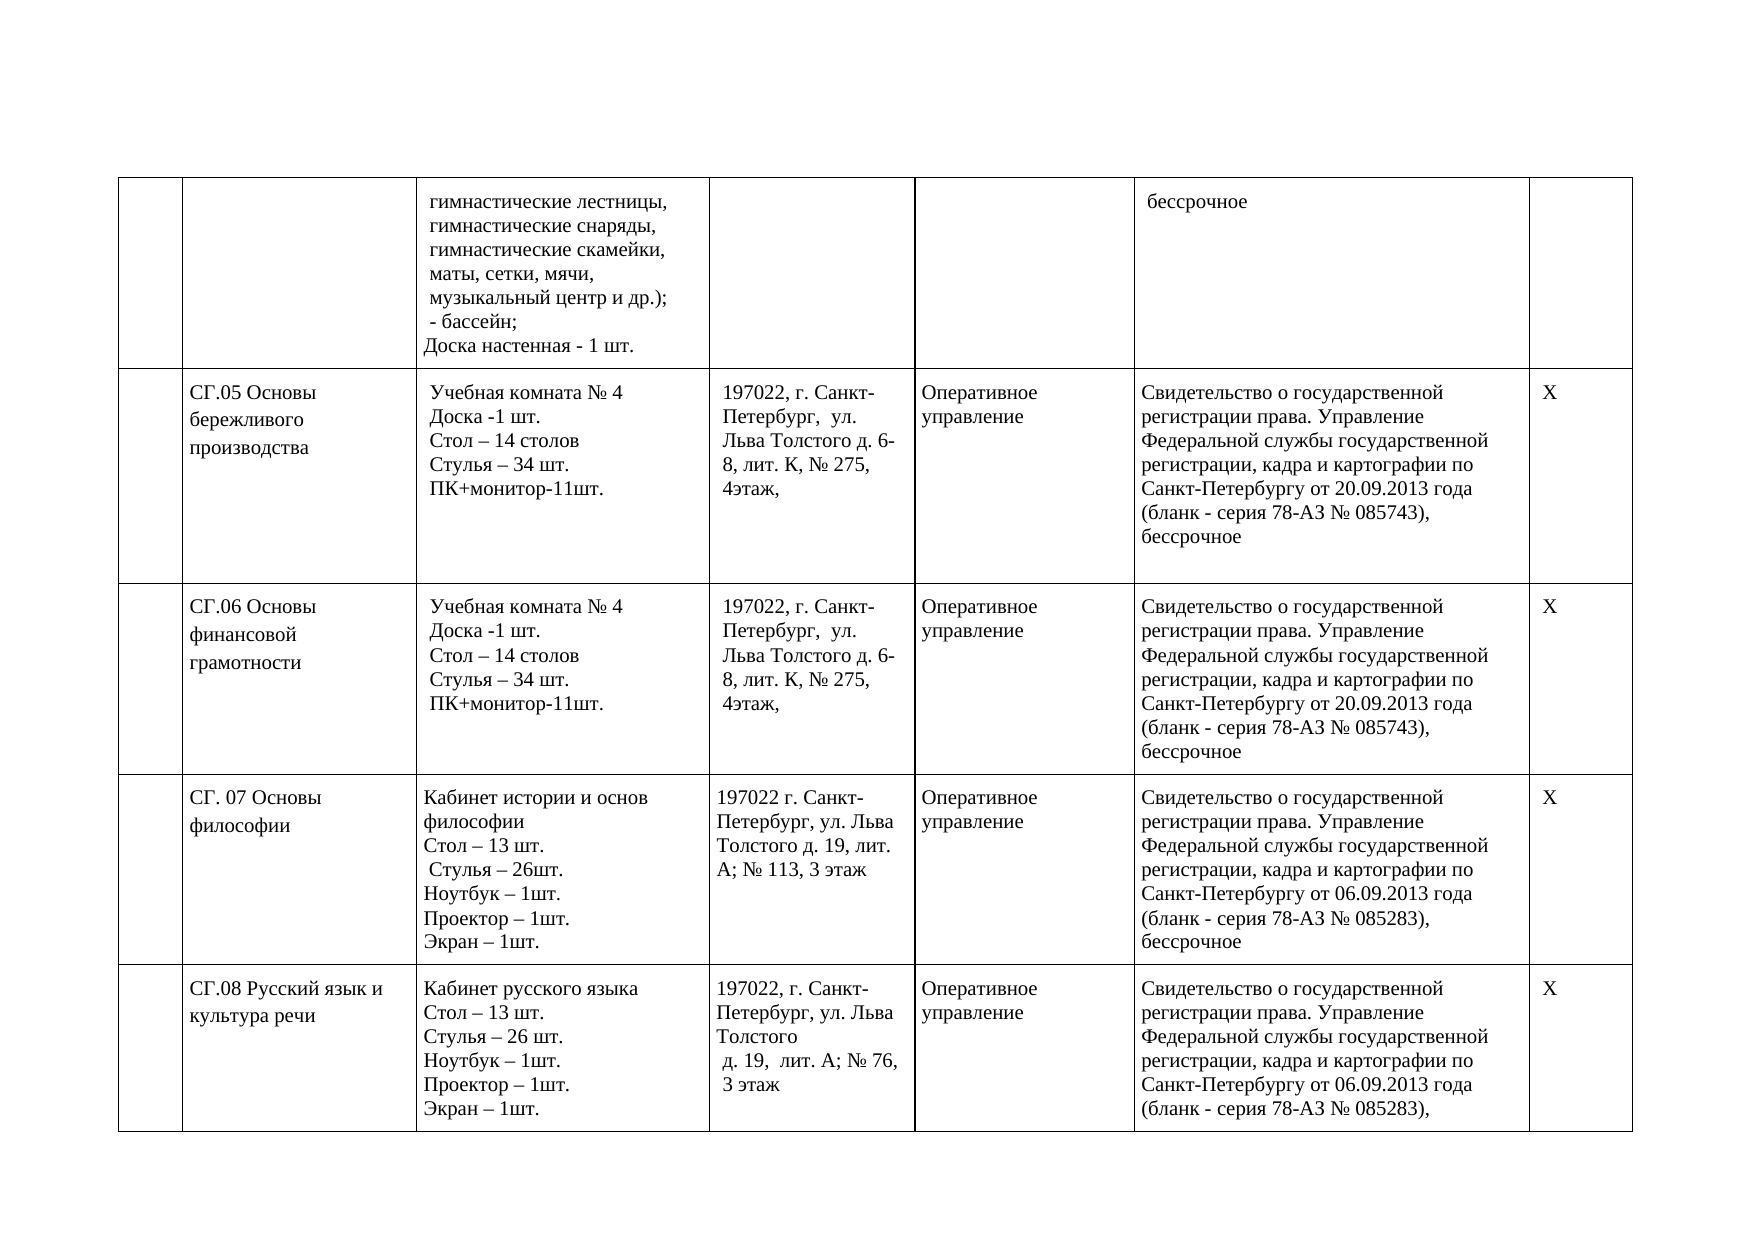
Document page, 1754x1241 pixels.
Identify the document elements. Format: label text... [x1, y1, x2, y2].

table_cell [710, 965, 914, 1131]
table_cell 197022, г. Санкт-Петербург, ул. Льва Толстого д. 6-8, лит. К, № 275, 4этаж, [710, 369, 914, 583]
table_cell Свидетельство о государственной регистрации права. Управление Федеральной службы государственной регистрации, кадра и картографии по Санкт-Петербургу от 20.09.2013 года (бланк - серия 78-АЗ № 085743), бессрочное [1135, 584, 1529, 773]
table_cell X [1530, 584, 1632, 773]
table_cell Кабинет истории и основ философии Стол – 13 шт. Стулья – 26шт. Ноутбук – 1шт. Проектор – 1шт. Экран – 1шт. [417, 775, 709, 964]
table_cell Оперативное управление [916, 584, 1134, 773]
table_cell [1135, 178, 1529, 368]
table_cell Учебная комната № 4 Доска -1 шт. Стол – 14 столов Стулья – 34 шт. ПК+монитор-11шт. [417, 584, 709, 773]
table_cell Свидетельство о государственной регистрации права. Управление Федеральной службы государственной регистрации, кадра и картографии по Санкт-Петербургу от 20.09.2013 года (бланк - серия 78-АЗ № 085743), бессрочное [1135, 369, 1529, 583]
table_cell [119, 369, 182, 583]
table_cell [417, 178, 709, 368]
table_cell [183, 178, 416, 368]
table_cell СГ.06 Основы финансовой грамотности [183, 584, 416, 773]
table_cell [916, 965, 1134, 1131]
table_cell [916, 178, 1134, 368]
table_cell [119, 965, 182, 1131]
table_cell СГ.05 Основы бережливого производства [183, 369, 416, 583]
table_cell СГ. 07 Основы философии [183, 775, 416, 964]
table_cell X [1530, 369, 1632, 583]
table_cell 197022 г. Санкт-Петербург, ул. Льва Толстого д. 19, лит. А; № 113, 3 этаж [710, 775, 914, 964]
table_cell [119, 584, 182, 773]
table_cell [1135, 965, 1529, 1131]
table_cell Оперативное управление [916, 369, 1134, 583]
table_cell 197022, г. Санкт-Петербург, ул. Льва Толстого д. 6-8, лит. К, № 275, 4этаж, [710, 584, 914, 773]
table_cell X [1530, 965, 1632, 1131]
table_cell Учебная комната № 4 Доска -1 шт. Стол – 14 столов Стулья – 34 шт. ПК+монитор-11шт. [417, 369, 709, 583]
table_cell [710, 178, 914, 368]
table_cell X [1530, 178, 1632, 368]
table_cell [417, 965, 709, 1131]
table_cell X [1530, 775, 1632, 964]
table_cell [119, 775, 182, 964]
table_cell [183, 965, 416, 1131]
table_cell Оперативное управление [916, 775, 1134, 964]
